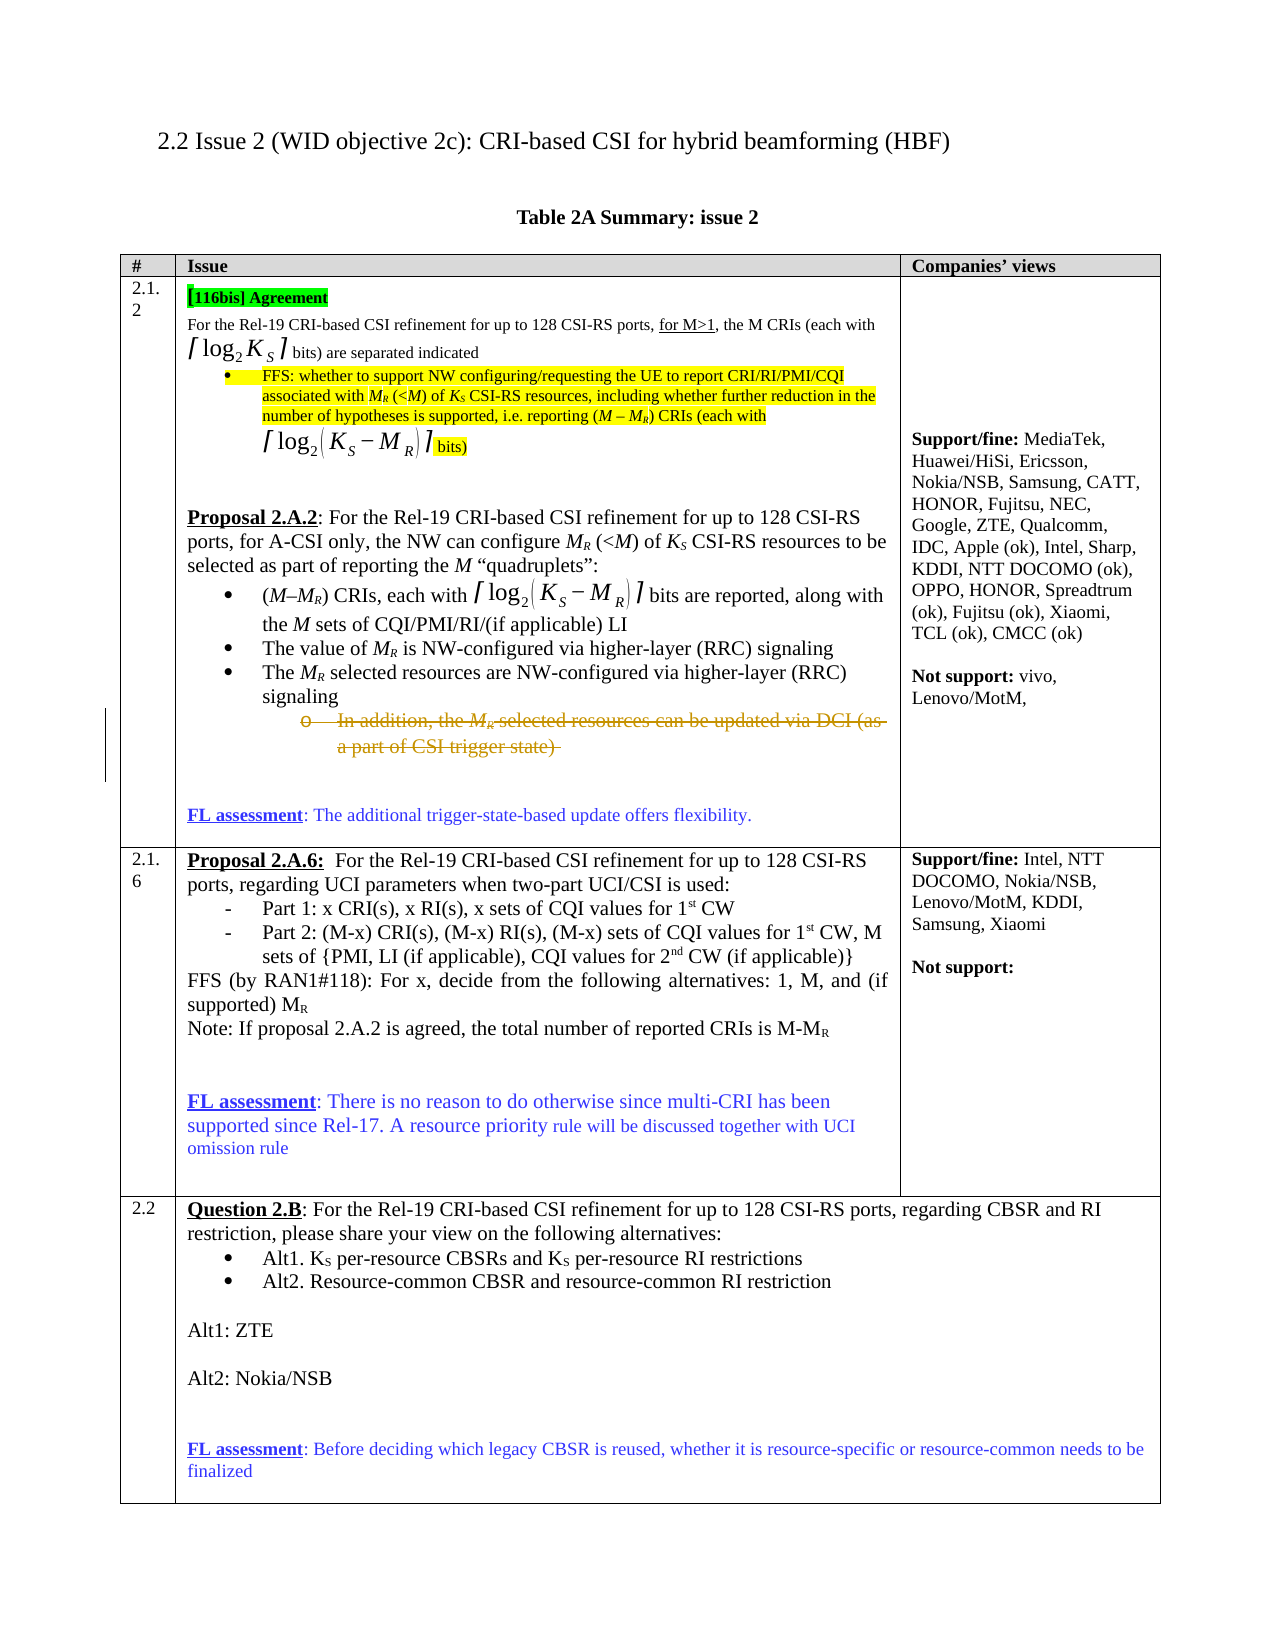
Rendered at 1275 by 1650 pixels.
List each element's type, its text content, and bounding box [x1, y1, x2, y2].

table_cell Support/fine: Intel, NTT DOCOMO, Nokia/NSB, Lenovo/MotM, KDDI, Samsung, Xiaomi Not support: [901, 848, 1160, 1196]
table_cell Question 2.B: For the Rel-19 CRI-based CSI refinement for up to 128 CSI-RS ports, regarding CBSR and RI restriction, please share your view on the following alternatives: Alt1. KS per-resource CBSRs and KS per-resource RI restrictions Alt2. Resource-common CBSR and resource-common RI restriction Alt1: ZTE Alt2: Nokia/NSB FL assessment: Before deciding which legacy CBSR is reused, whether it is resource-specific or resource-common needs to be finalized [176, 1197, 1160, 1503]
table_cell 2.2 [121, 1197, 175, 1503]
table_cell 2.1.2 [121, 277, 175, 847]
table_cell Proposal 2.A.6: For the Rel-19 CRI-based CSI refinement for up to 128 CSI-RS ports, regarding UCI parameters when two-part UCI/CSI is used: Part 1: x CRI(s), x RI(s), x sets of CQI values for 1st CW Part 2: (M-x) CRI(s), (M-x) RI(s), (M-x) sets of CQI values for 1st CW, M sets of {PMI, LI (if applicable), CQI values for 2nd CW (if applicable)} FFS (by RAN1#118): For x, decide from the following alternatives: 1, M, and (if supported) MR Note: If proposal 2.A.2 is agreed, the total number of reported CRIs is M-MR FL assessment: There is no reason to do otherwise since multi-CRI has been supported since Rel-17. A resource priority rule will be discussed together with UCI omission rule [176, 848, 900, 1196]
table_header Companies’ views [901, 255, 1160, 276]
table_header Issue [176, 255, 900, 276]
table_header # [121, 255, 175, 276]
table_cell 2.1.6 [121, 848, 175, 1196]
text Table 2A Summary: issue 2 [120, 198, 1155, 236]
table_cell Support/fine: MediaTek, Huawei/HiSi, Ericsson, Nokia/NSB, Samsung, CATT, HONOR, Fujitsu, NEC, Google, ZTE, Qualcomm, IDC, Apple (ok), Intel, Sharp, KDDI, NTT DOCOMO (ok), OPPO, HONOR, Spreadtrum (ok), Fujitsu (ok), Xiaomi, TCL (ok), CMCC (ok) Not support: vivo, Lenovo/MotM, [901, 277, 1160, 847]
subtitle Issue 2 (WID objective 2c): CRI-based CSI for hybrid beamforming (HBF) [157, 122, 1155, 159]
table_cell [116bis] Agreement For the Rel-19 CRI-based CSI refinement for up to 128 CSI-RS ports, for M>1, the M CRIs (each with bits) are separated indicated FFS: whether to support NW configuring/requesting the UE to report CRI/RI/PMI/CQI associated with MR (<M) of KS CSI-RS resources, including whether further reduction in the number of hypotheses is supported, i.e. reporting (M – MR) CRIs (each with bits) Proposal 2.A.2: For the Rel-19 CRI-based CSI refinement for up to 128 CSI-RS ports, for A-CSI only, the NW can configure MR (<M) of KS CSI-RS resources to be selected as part of reporting the M “quadruplets”: (M–MR) CRIs, each with bits are reported, along with the M sets of CQI/PMI/RI/(if applicable) LI The value of MR is NW-configured via higher-layer (RRC) signaling The MR selected resources are NW-configured via higher-layer (RRC) signaling FL assessment: The additional trigger-state-based update offers flexibility. [176, 277, 900, 847]
